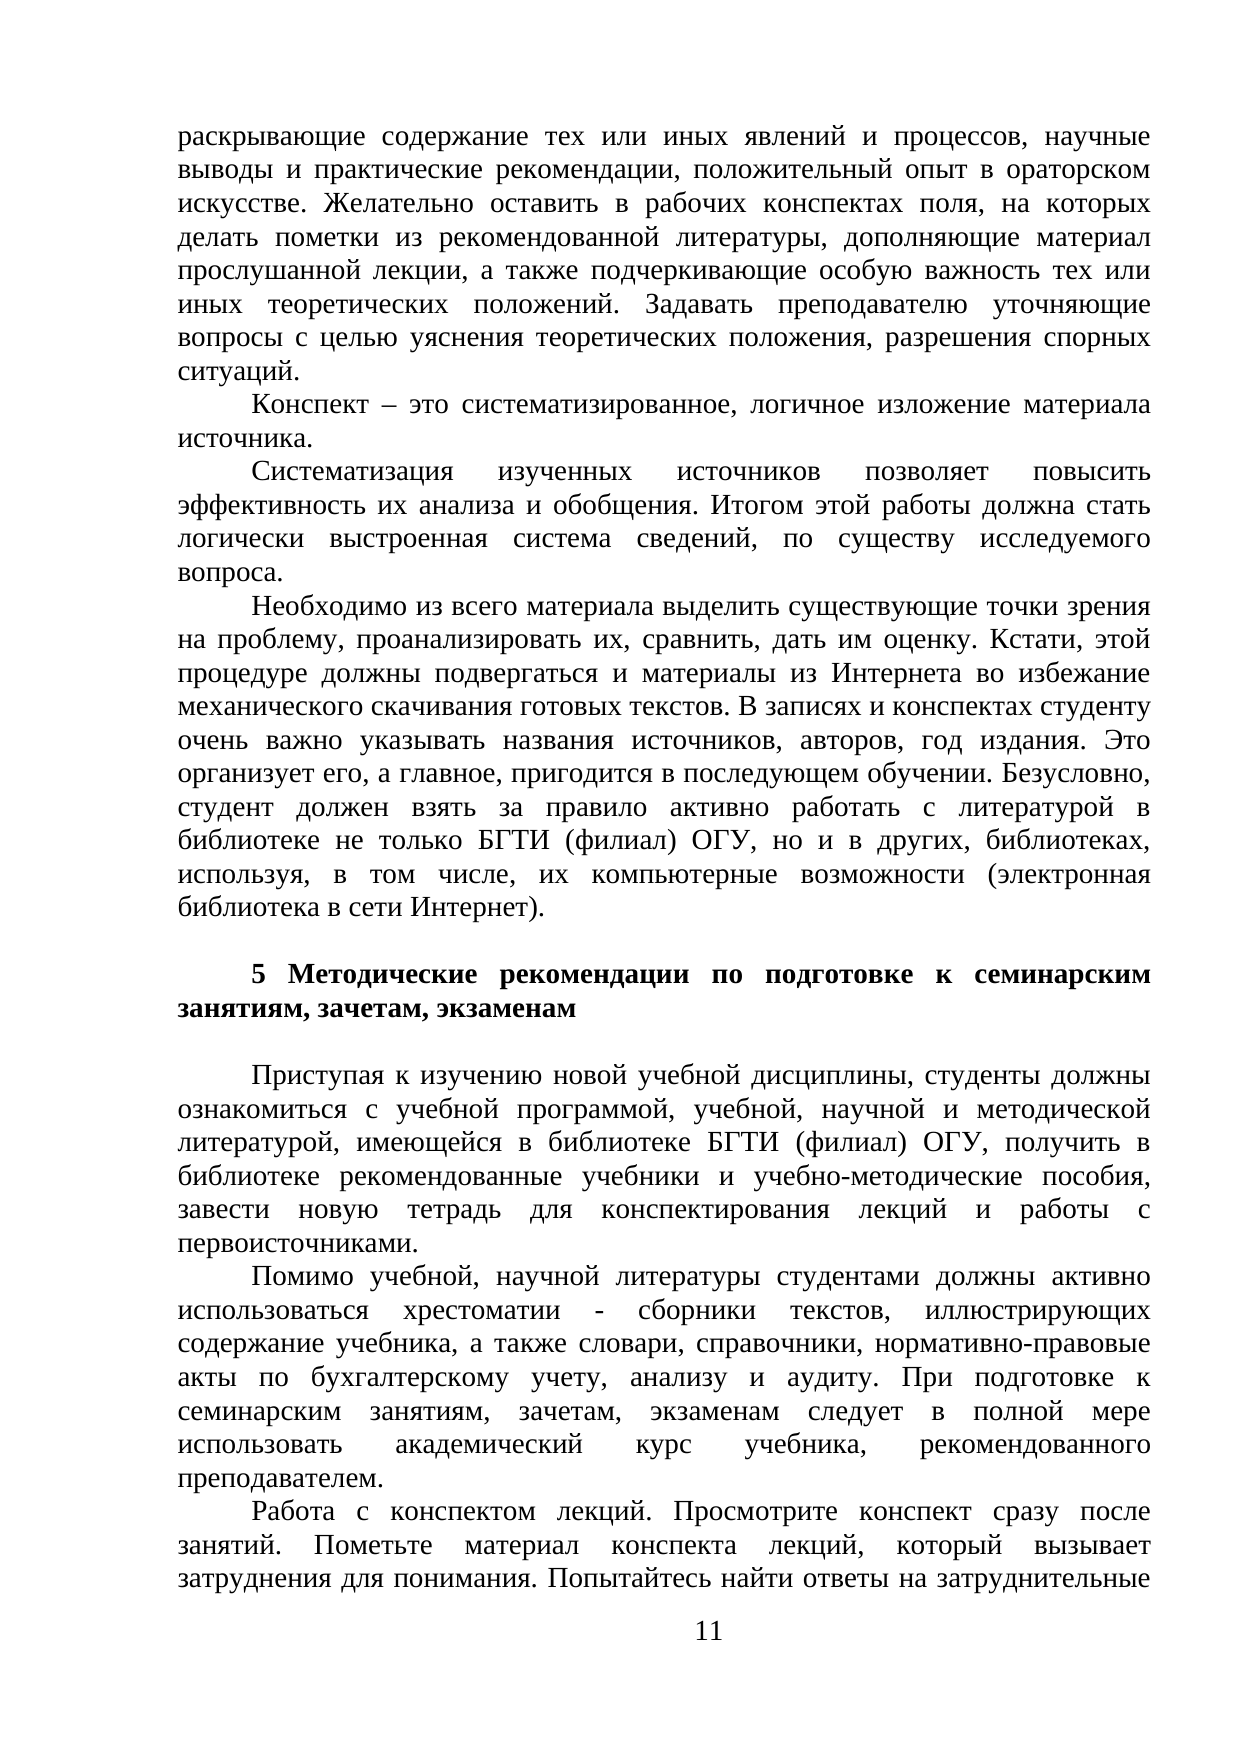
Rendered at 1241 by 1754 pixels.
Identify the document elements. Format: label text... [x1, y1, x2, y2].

text Необходимо из всего материала выделить существующие точки зрения на проблему, проанализировать их, сравнить, дать им оценку. Кстати, этой процедуре должны подвергаться и материалы из Интернета во избежание механического скачивания готовых текстов. В записях и конспектах студенту очень важно указывать названия источников, авторов, год издания. Это организует его, а главное, пригодится в последующем обучении. Безусловно, студент должен взять за правило активно работать с литературой в библиотеке не только БГТИ (филиал) ОГУ, но и в других, библиотеках, используя, в том числе, их компьютерные возможности (электронная библиотека в сети Интернет). [177, 588, 1152, 923]
text Приступая к изучению новой учебной дисциплины, студенты должны ознакомиться с учебной программой, учебной, научной и методической литературой, имеющейся в библиотеке БГТИ (филиал) ОГУ, получить в библиотеке рекомендованные учебники и учебно-методические пособия, завести новую тетрадь для конспектирования лекций и работы с первоисточниками. [177, 1057, 1152, 1258]
text Помимо учебной, научной литературы студентами должны активно использоваться хрестоматии - сборники текстов, иллюстрирующих содержание учебника, а также словари, справочники, нормативно-правовые акты по бухгалтерскому учету, анализу и аудиту. При подготовке к семинарским занятиям, зачетам, экзаменам следует в полной мере использовать академический курс учебника, рекомендованного преподавателем. [177, 1258, 1152, 1493]
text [177, 118, 1152, 386]
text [177, 1493, 1152, 1594]
text 5 Методические рекомендации по подготовке к семинарским занятиям, зачетам, экзаменам [177, 957, 1152, 1024]
text Систематизация изученных источников позволяет повысить эффективность их анализа и обобщения. Итогом этой работы должна стать логически выстроенная система сведений, по существу исследуемого вопроса. [177, 453, 1152, 588]
text Конспект – это систематизированное, логичное изложение материала источника. [177, 386, 1152, 453]
